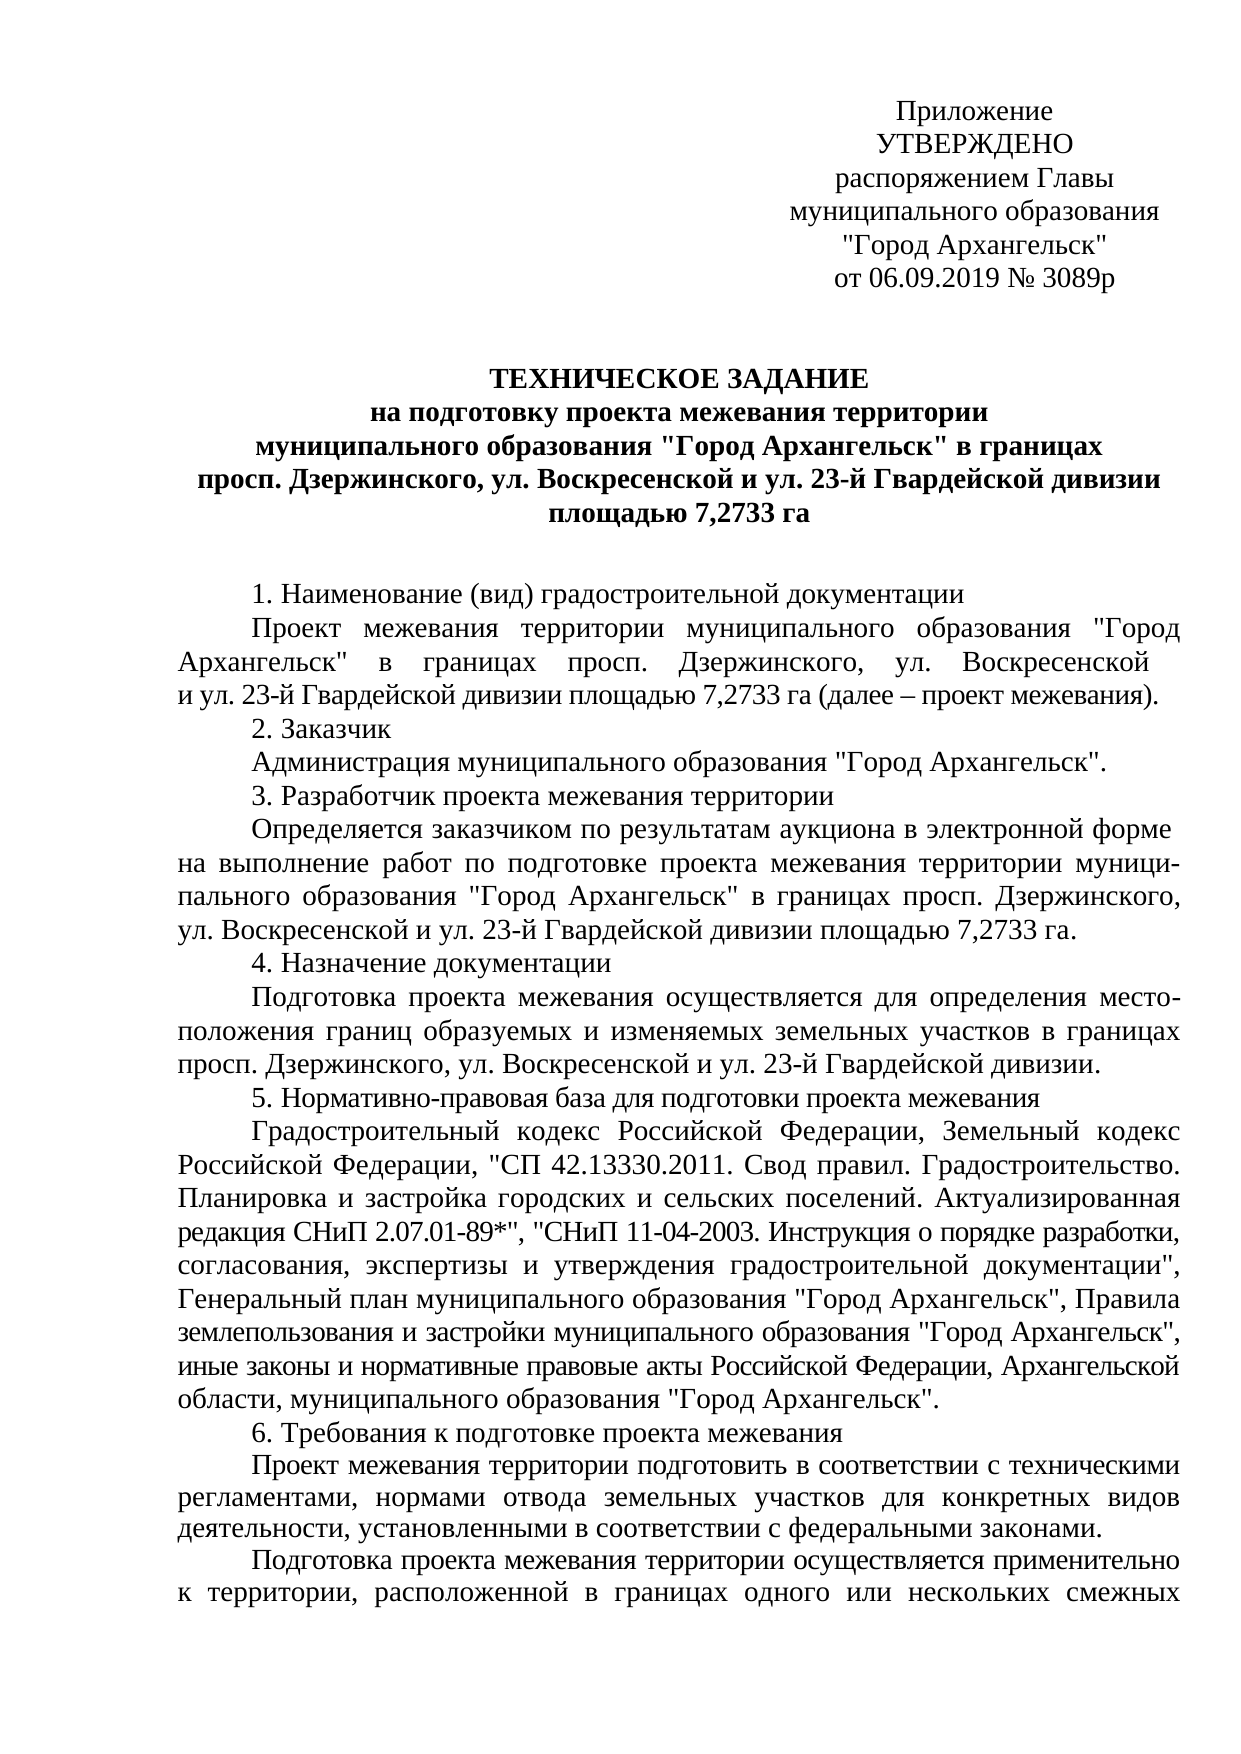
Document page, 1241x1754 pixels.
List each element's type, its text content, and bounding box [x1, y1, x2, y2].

text Проект межевания территории подготовить в соответствии с техническими регламентами, нормами отвода земельных участков для конкретных видов деятельности, установленными в соответствии с федеральными законами. [177, 1449, 1181, 1544]
list Заказчик [177, 711, 1181, 744]
list Требования к подготовке проекта межевания [251, 1415, 1181, 1449]
list Наименование (вид) градостроительной документации [177, 577, 1181, 610]
text Проект межевания территории муниципального образования "Город Архангельск" в границах просп. Дзержинского, ул. Воскресенской и ул. 23-й Гвардейской дивизии площадью 7,2733 га (далее – проект межевания). [177, 610, 1181, 711]
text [177, 1544, 1181, 1608]
text Приложение [768, 93, 1181, 126]
list Нормативно-правовая база для подготовки проекта межевания [251, 1080, 1181, 1113]
list Назначение документации [177, 946, 1181, 979]
text муниципального образования "Город Архангельск" в границах [177, 428, 1181, 462]
text распоряжением Главы [768, 160, 1181, 193]
text муниципального образования [768, 193, 1181, 227]
text УТВЕРЖДЕНО [768, 126, 1181, 160]
text Подготовка проекта межевания осуществляется для определения место-положения границ образуемых и изменяемых земельных участков в границах просп. Дзержинского, ул. Воскресенской и ул. 23-й Гвардейской дивизии. [177, 979, 1181, 1080]
text Администрация муниципального образования "Город Архангельск". [177, 744, 1181, 778]
text Градостроительный кодекс Российской Федерации, Земельный кодекс Российской Федерации, "СП 42.13330.2011. Свод правил. Градостроительство. Планировка и застройка городских и сельских поселений. Актуализированная редакция СНиП 2.07.01-89*", "СНиП 11-04-2003. Инструкция о порядке разработки, согласования, экспертизы и утверждения градостроительной документации", Генеральный план муниципального образования "Город Архангельск", Правила землепользования и застройки муниципального образования "Город Архангельск", иные законы и нормативные правовые акты Российской Федерации, Архангельской области, муниципального образования "Город Архангельск". [177, 1113, 1181, 1415]
text от 06.09.2019 № 3089р [768, 260, 1181, 294]
text "Город Архангельск" [768, 227, 1181, 260]
text просп. Дзержинского, ул. Воскресенской и ул. 23-й Гвардейской дивизии площадью 7,2733 га [177, 462, 1181, 529]
text Определяется заказчиком по результатам аукциона в электронной форме на выполнение работ по подготовке проекта межевания территории муници-пального образования "Город Архангельск" в границах просп. Дзержинского, ул. Воскресенской и ул. 23-й Гвардейской дивизии площадью 7,2733 га. [177, 811, 1181, 946]
text на подготовку проекта межевания территории [177, 394, 1181, 428]
list Разработчик проекта межевания территории [251, 778, 1181, 811]
text ТЕХНИЧЕСКОЕ ЗАДАНИЕ [177, 361, 1181, 394]
